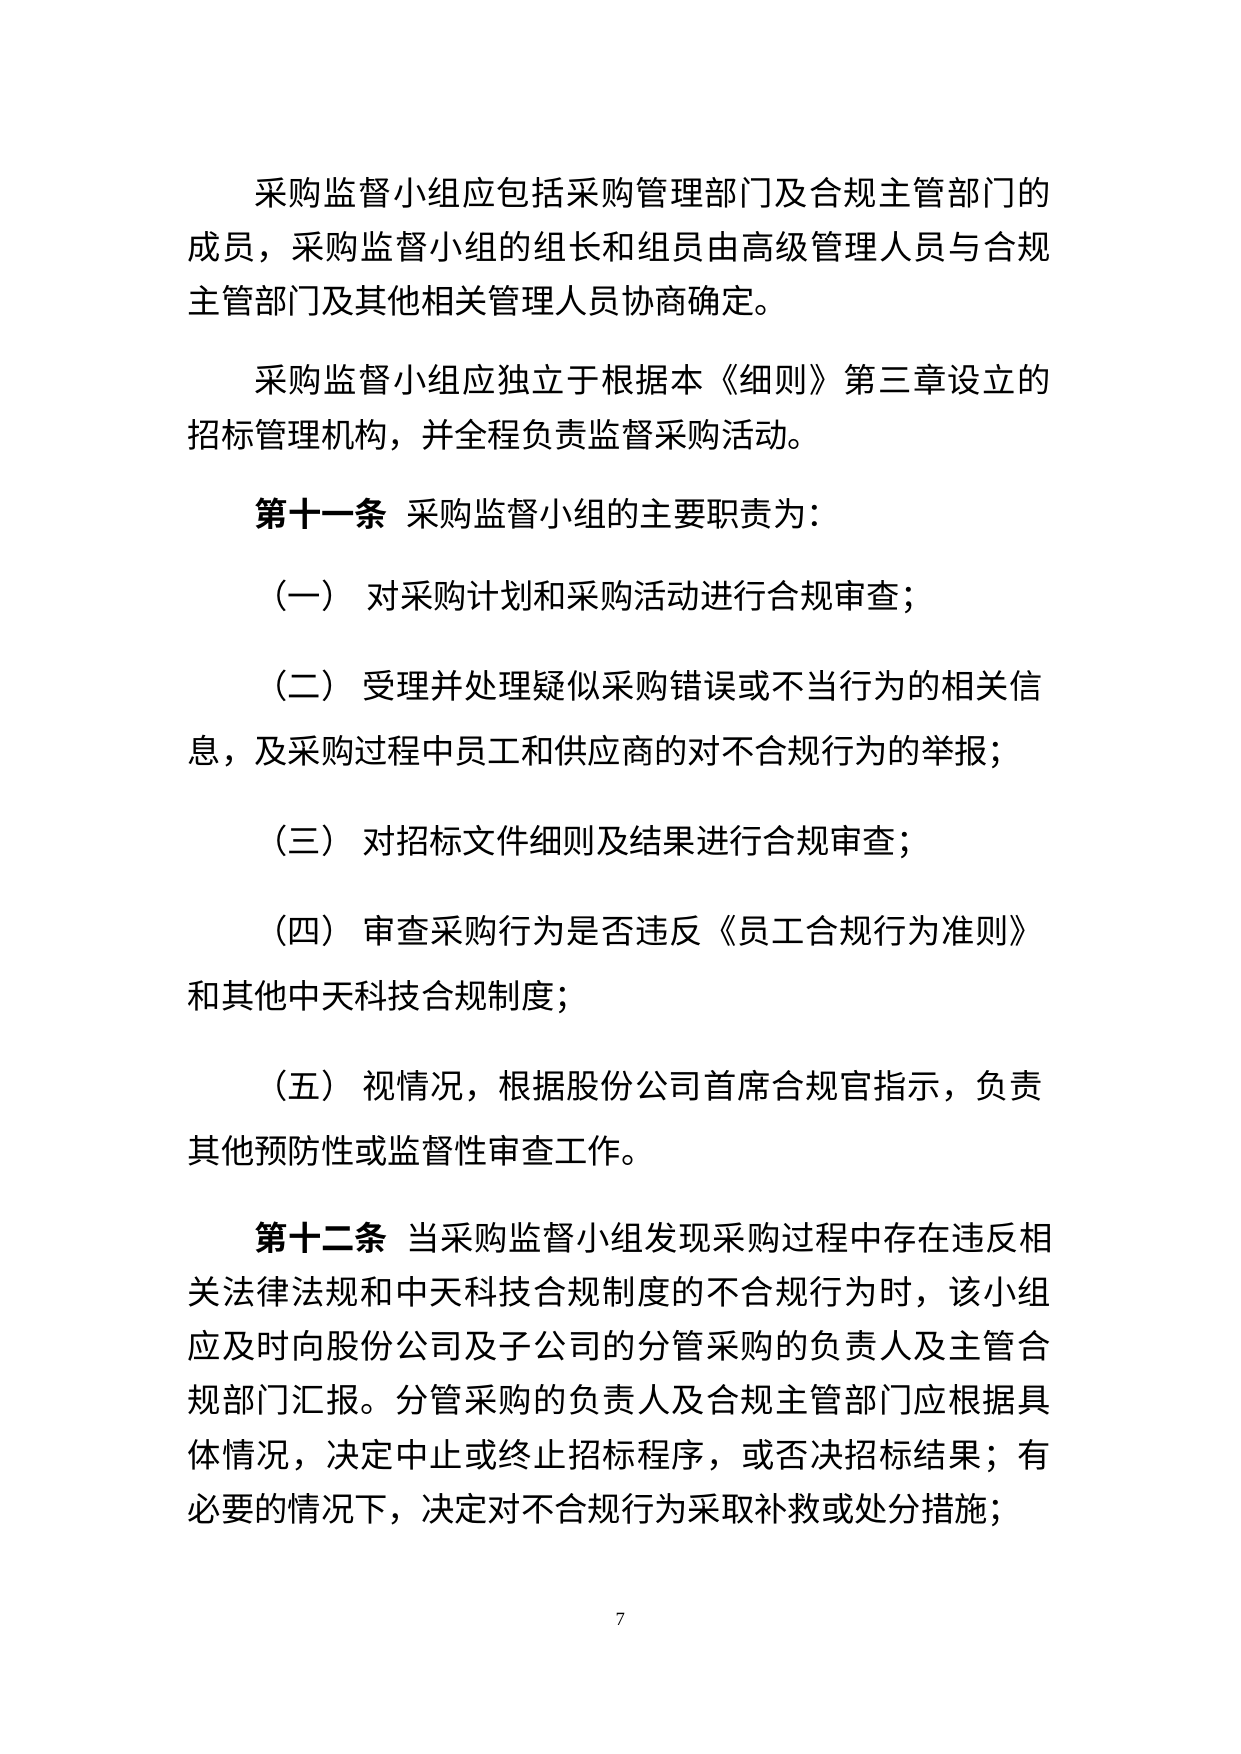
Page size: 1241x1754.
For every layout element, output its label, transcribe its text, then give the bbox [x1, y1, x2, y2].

list 审查采购行为是否违反《员工合规行为准则》和其他中天科技合规制度； [187, 897, 1044, 1027]
list 对采购计划和采购活动进行合规审查； [254, 562, 1044, 627]
list 采购监督小组的主要职责为： [187, 483, 1053, 537]
text 采购监督小组应包括采购管理部门及合规主管部门的成员，采购监督小组的组长和组员由高级管理人员与合规主管部门及其他相关管理人员协商确定。 [187, 162, 1053, 324]
list 当采购监督小组发现采购过程中存在违反相关法律法规和中天科技合规制度的不合规行为时，该小组应及时向股份公司及子公司的分管采购的负责人及主管合规部门汇报。分管采购的负责人及合规主管部门应根据具体情况，决定中止或终止招标程序，或否决招标结果；有必要的情况下，决定对不合规行为采取补救或处分措施； [187, 1207, 1053, 1532]
list 受理并处理疑似采购错误或不当行为的相关信息，及采购过程中员工和供应商的对不合规行为的举报； [187, 652, 1044, 782]
text 采购监督小组应独立于根据本《细则》第三章设立的招标管理机构，并全程负责监督采购活动。 [187, 349, 1053, 458]
list 视情况，根据股份公司首席合规官指示，负责其他预防性或监督性审查工作。 [187, 1052, 1044, 1182]
list 对招标文件细则及结果进行合规审查； [187, 807, 1044, 872]
